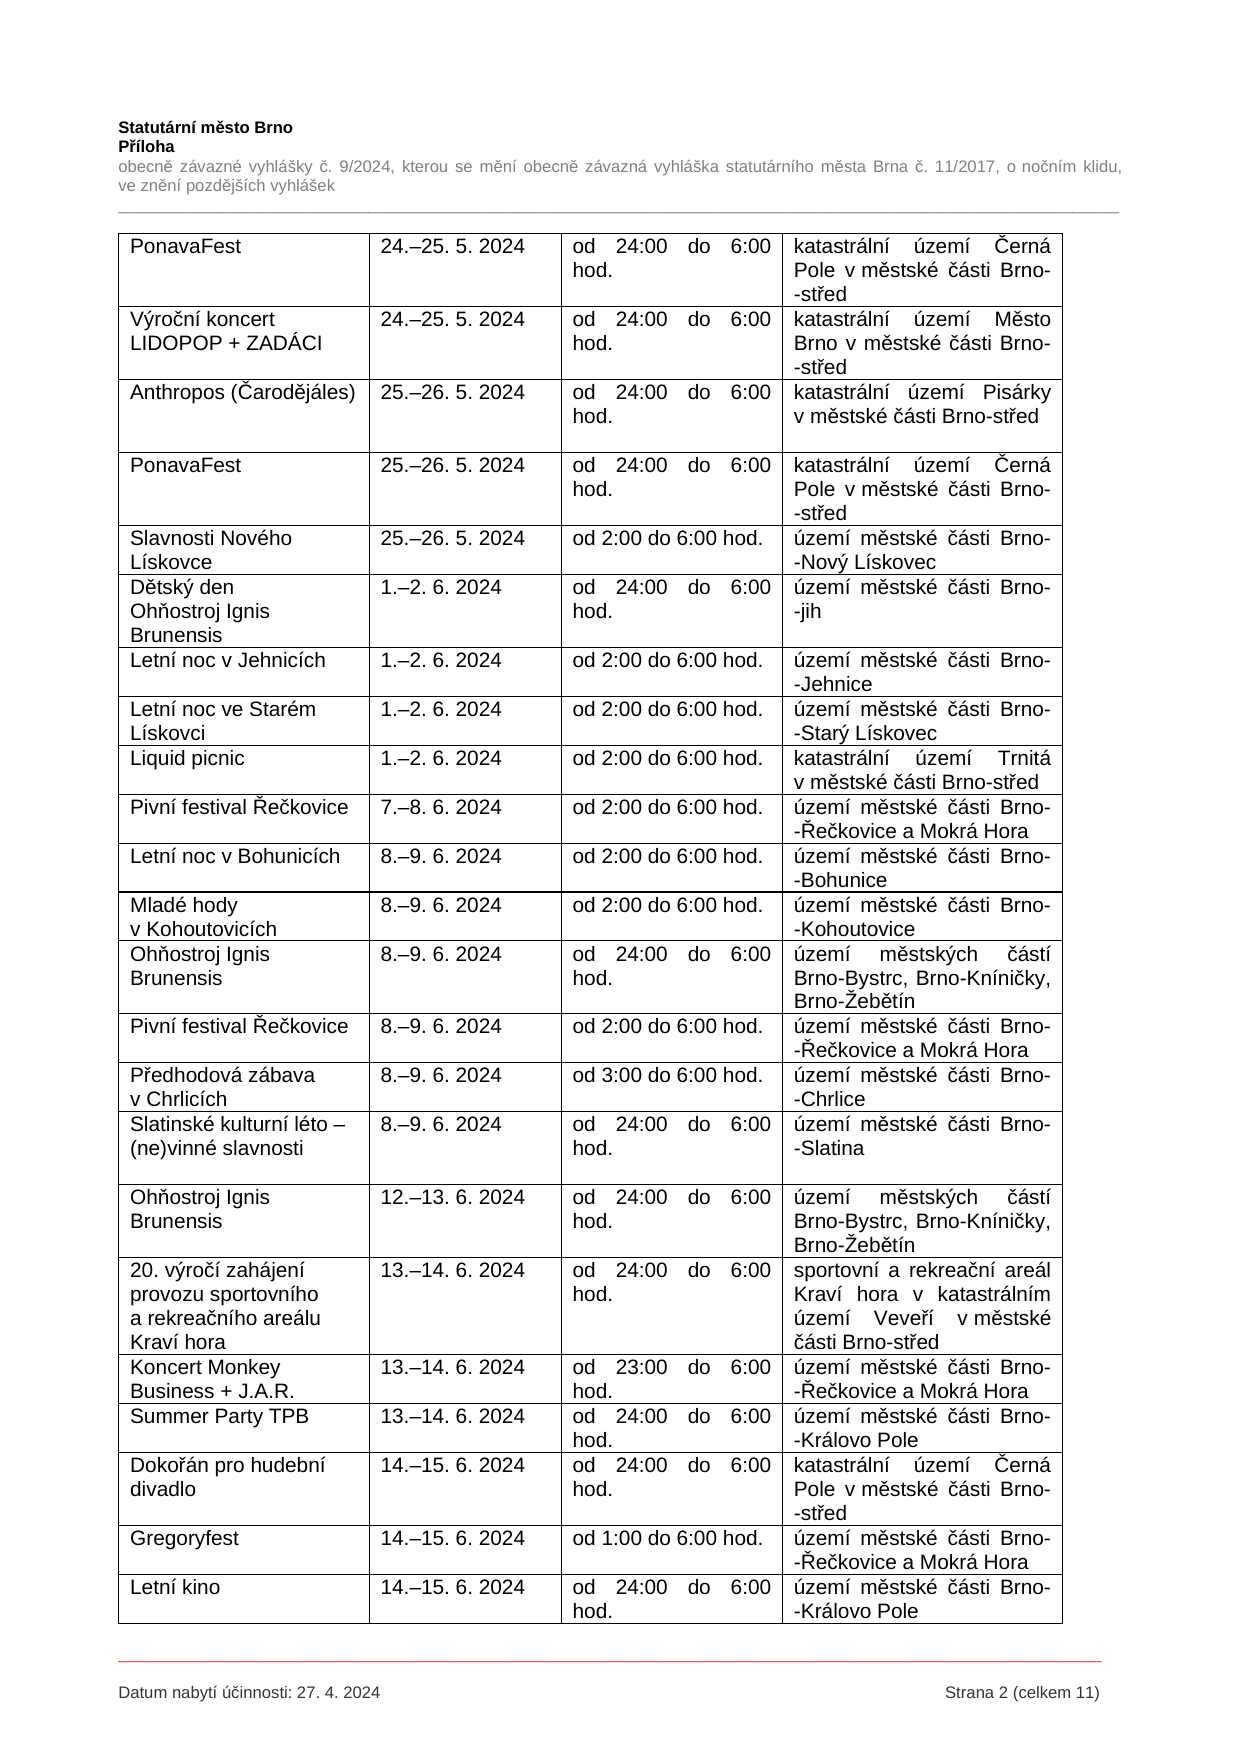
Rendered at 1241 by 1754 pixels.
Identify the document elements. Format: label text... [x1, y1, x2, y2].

table_cell katastrální území Město Brno v městské části Brno- -střed [783, 307, 1062, 379]
table_cell území městské části Brno- -Řečkovice a Mokrá Hora [783, 1355, 1062, 1403]
table_cell od 24:00 do 6:00 hod. [562, 380, 782, 452]
table_cell Slavnosti Nového Lískovce [119, 526, 369, 574]
table_cell od 24:00 do 6:00 hod. [562, 941, 782, 1013]
table_cell 8.–9. 6. 2024 [370, 941, 561, 1013]
table_cell od 3:00 do 6:00 hod. [562, 1063, 782, 1111]
table_cell katastrální území Černá Pole v městské části Brno- -střed [783, 453, 1062, 525]
table_cell území městských částí Brno-Bystrc, Brno-Kníničky, Brno-Žebětín [783, 941, 1062, 1013]
table_cell Koncert Monkey Business + J.A.R. [119, 1355, 369, 1403]
table_cell Gregoryfest [119, 1526, 369, 1574]
table_cell Předhodová zábava v Chrlicích [119, 1063, 369, 1111]
table_cell od 24:00 do 6:00 hod. [562, 1453, 782, 1525]
table_cell od 2:00 do 6:00 hod. [562, 697, 782, 744]
table_cell území městské části Brno- -jih [783, 575, 1062, 647]
table_cell území městské části Brno- -Bohunice [783, 844, 1062, 891]
table_cell od 2:00 do 6:00 hod. [562, 893, 782, 940]
table_cell od 2:00 do 6:00 hod. [562, 526, 782, 574]
table_cell od 2:00 do 6:00 hod. [562, 1014, 782, 1062]
table_cell od 24:00 do 6:00 hod. [562, 1404, 782, 1452]
table_cell Liquid picnic [119, 746, 369, 793]
table_cell 8.–9. 6. 2024 [370, 1063, 561, 1111]
table_cell území městské části Brno- -Kohoutovice [783, 893, 1062, 940]
table_cell od 2:00 do 6:00 hod. [562, 746, 782, 793]
table_cell 12.–13. 6. 2024 [370, 1185, 561, 1257]
table_cell od 24:00 do 6:00 hod. [562, 575, 782, 647]
table_cell 1.–2. 6. 2024 [370, 648, 561, 696]
table_cell 1.–2. 6. 2024 [370, 746, 561, 793]
table_cell Výroční koncert LIDOPOP + ZADÁCI [119, 307, 369, 379]
table_cell 14.–15. 6. 2024 [370, 1453, 561, 1525]
table_cell Dokořán pro hudební divadlo [119, 1453, 369, 1525]
table_cell 1.–2. 6. 2024 [370, 697, 561, 744]
table_cell od 2:00 do 6:00 hod. [562, 648, 782, 696]
table_cell 14.–15. 6. 2024 [370, 1575, 561, 1623]
table_cell 25.–26. 5. 2024 [370, 453, 561, 525]
table_cell 25.–26. 5. 2024 [370, 526, 561, 574]
table_cell PonavaFest [119, 453, 369, 525]
table_cell území městské části Brno- -Jehnice [783, 648, 1062, 696]
table_cell 8.–9. 6. 2024 [370, 1014, 561, 1062]
table_cell Pivní festival Řečkovice [119, 1014, 369, 1062]
table_cell katastrální území Černá Pole v městské části Brno- -střed [783, 1453, 1062, 1525]
table_cell od 24:00 do 6:00 hod. [562, 1112, 782, 1184]
table_cell Letní noc v Jehnicích [119, 648, 369, 696]
table_cell 8.–9. 6. 2024 [370, 844, 561, 891]
table_cell 8.–9. 6. 2024 [370, 1112, 561, 1184]
table_cell území městské části Brno- -Královo Pole [783, 1575, 1062, 1623]
table_cell 14.–15. 6. 2024 [370, 1526, 561, 1574]
table_cell území městské části Brno- -Nový Lískovec [783, 526, 1062, 574]
table_cell katastrální území Pisárky v městské části Brno-střed [783, 380, 1062, 452]
table_cell území městské části Brno- -Chrlice [783, 1063, 1062, 1111]
table_cell Ohňostroj Ignis Brunensis [119, 1185, 369, 1257]
table_cell 24.–25. 5. 2024 [370, 234, 561, 306]
table_cell 20. výročí zahájení provozu sportovního a rekreačního areálu Kraví hora [119, 1258, 369, 1354]
table_cell katastrální území Trnitá v městské části Brno-střed [783, 746, 1062, 793]
table_cell území městské části Brno- -Řečkovice a Mokrá Hora [783, 795, 1062, 842]
table_cell Letní noc v Bohunicích [119, 844, 369, 891]
table_cell od 2:00 do 6:00 hod. [562, 795, 782, 842]
table_cell Summer Party TPB [119, 1404, 369, 1452]
table_cell 13.–14. 6. 2024 [370, 1404, 561, 1452]
table_cell 1.–2. 6. 2024 [370, 575, 561, 647]
table_cell 13.–14. 6. 2024 [370, 1258, 561, 1354]
table_cell Ohňostroj Ignis Brunensis [119, 941, 369, 1013]
table_cell Letní noc ve Starém Lískovci [119, 697, 369, 744]
table_cell od 24:00 do 6:00 hod. [562, 453, 782, 525]
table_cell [562, 234, 782, 306]
table_cell území městské části Brno- -Starý Lískovec [783, 697, 1062, 744]
table_cell Pivní festival Řečkovice [119, 795, 369, 842]
table_cell Anthropos (Čarodějáles) [119, 380, 369, 452]
table_cell 7.–8. 6. 2024 [370, 795, 561, 842]
table_cell území městské části Brno- -Řečkovice a Mokrá Hora [783, 1014, 1062, 1062]
table_cell území městské části Brno- -Řečkovice a Mokrá Hora [783, 1526, 1062, 1574]
table_cell území městských částí Brno-Bystrc, Brno-Kníničky, Brno-Žebětín [783, 1185, 1062, 1257]
table_cell od 24:00 do 6:00 hod. [562, 1185, 782, 1257]
table_cell katastrální území Černá Pole v městské části Brno- -střed [783, 234, 1062, 306]
table_cell sportovní a rekreační areál Kraví hora v katastrálním území Veveří v městské části Brno-střed [783, 1258, 1062, 1354]
table_cell Dětský den Ohňostroj Ignis Brunensis [119, 575, 369, 647]
table_cell od 23:00 do 6:00 hod. [562, 1355, 782, 1403]
table_cell Mladé hody v Kohoutovicích [119, 893, 369, 940]
table_cell od 1:00 do 6:00 hod. [562, 1526, 782, 1574]
table_cell 13.–14. 6. 2024 [370, 1355, 561, 1403]
table_cell od 24:00 do 6:00 hod. [562, 1258, 782, 1354]
table_cell od 24:00 do 6:00 hod. [562, 307, 782, 379]
table_cell 25.–26. 5. 2024 [370, 380, 561, 452]
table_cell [562, 1575, 782, 1623]
table_cell Slatinské kulturní léto – (ne)vinné slavnosti [119, 1112, 369, 1184]
table_cell od 2:00 do 6:00 hod. [562, 844, 782, 891]
table_cell PonavaFest [119, 234, 369, 306]
table_cell Letní kino [119, 1575, 369, 1623]
table_cell 8.–9. 6. 2024 [370, 893, 561, 940]
table_cell 24.–25. 5. 2024 [370, 307, 561, 379]
table_cell území městské části Brno- -Slatina [783, 1112, 1062, 1184]
table_cell území městské části Brno- -Královo Pole [783, 1404, 1062, 1452]
